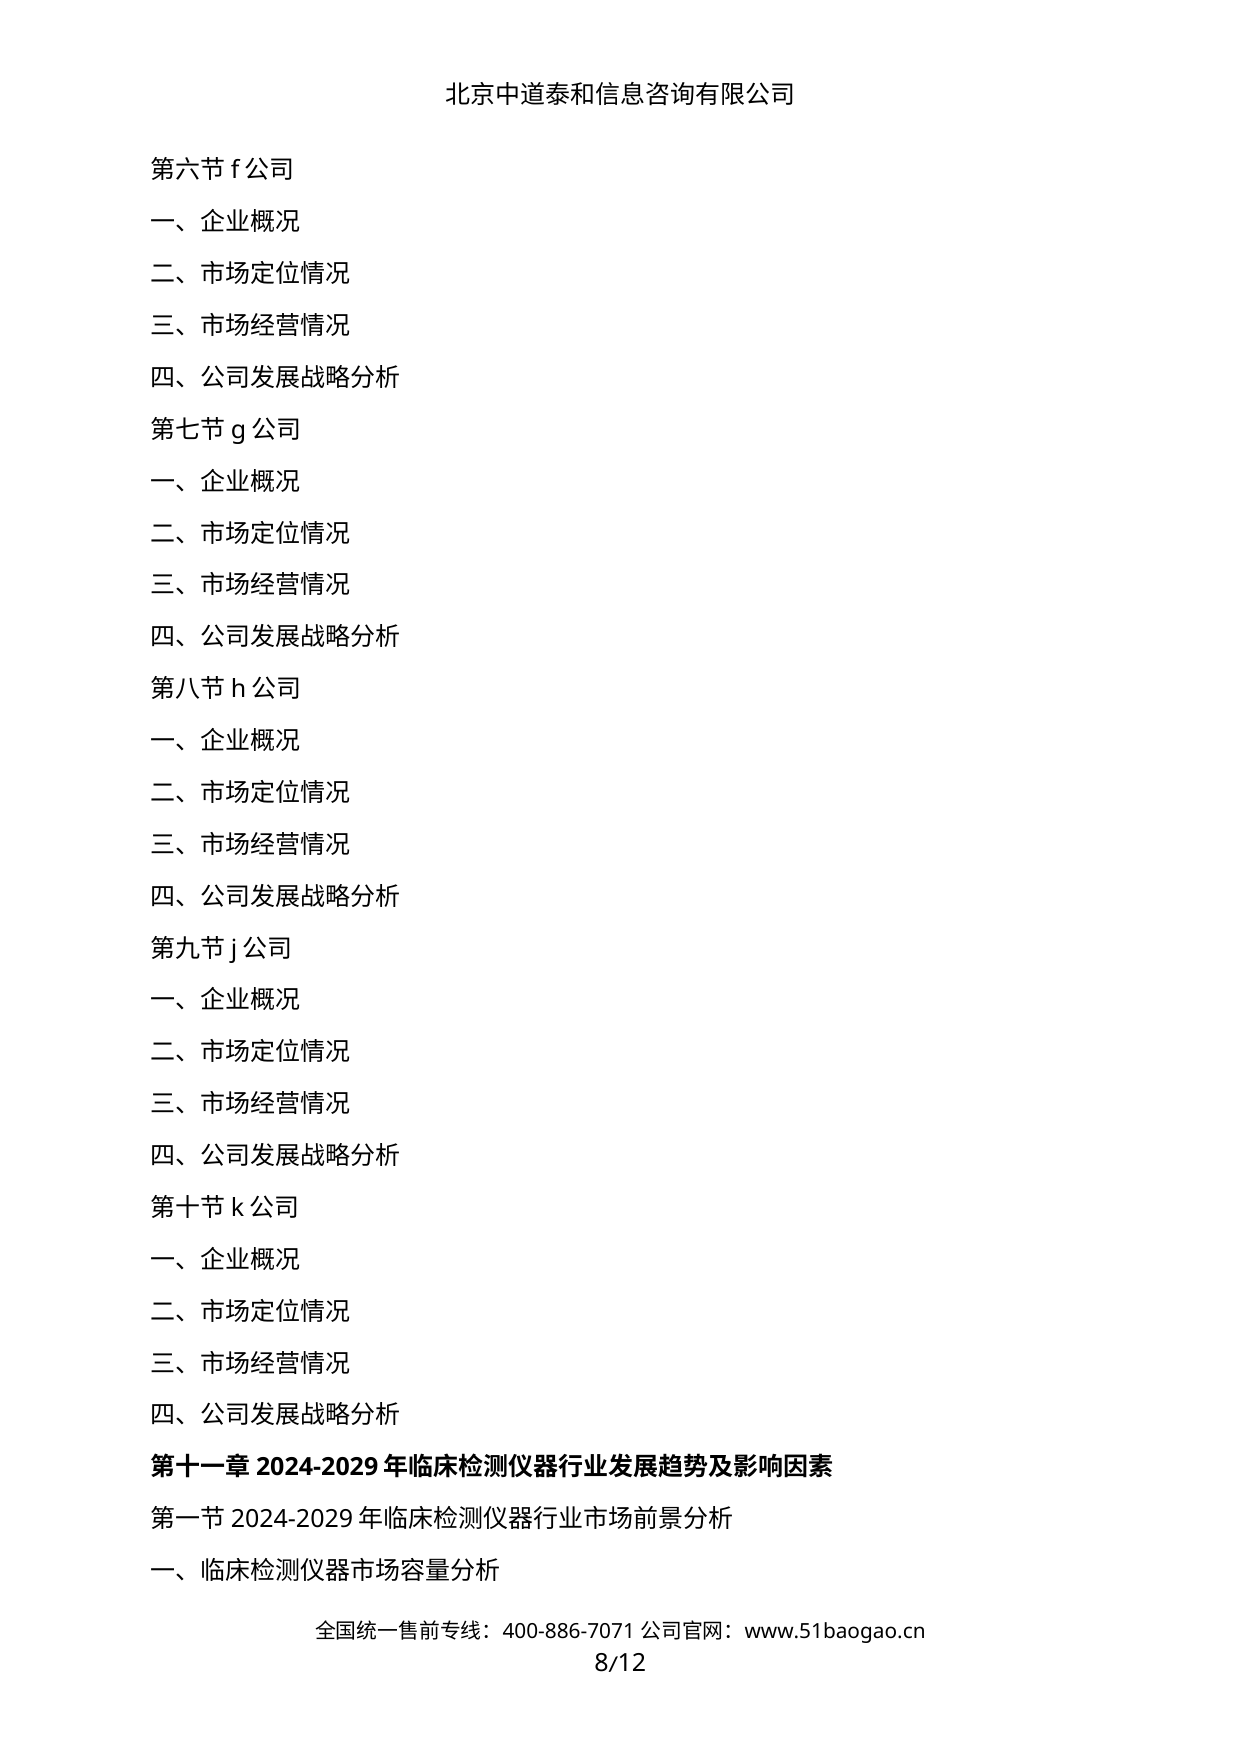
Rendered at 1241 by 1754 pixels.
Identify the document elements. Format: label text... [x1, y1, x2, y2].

text 三、市场经营情况 [150, 565, 1090, 601]
text 第一节 2024-2029年临床检测仪器行业市场前景分析 [150, 1499, 1090, 1535]
text 一、企业概况 [150, 721, 1090, 757]
text 第七节 g公司 [150, 409, 1090, 446]
text 第十一章 2024-2029年临床检测仪器行业发展趋势及影响因素 [150, 1447, 1090, 1483]
text 一、企业概况 [150, 461, 1090, 497]
text 二、市场定位情况 [150, 513, 1090, 549]
text 四、公司发展战略分析 [150, 1136, 1090, 1172]
text 四、公司发展战略分析 [150, 876, 1090, 912]
text 二、市场定位情况 [150, 1291, 1090, 1327]
text 一、企业概况 [150, 1239, 1090, 1276]
text 一、临床检测仪器市场容量分析 [150, 1551, 1090, 1587]
text 三、市场经营情况 [150, 824, 1090, 861]
text 二、市场定位情况 [150, 1032, 1090, 1068]
text 三、市场经营情况 [150, 1084, 1090, 1120]
text 一、企业概况 [150, 980, 1090, 1016]
text 第八节 h公司 [150, 669, 1090, 705]
text 三、市场经营情况 [150, 306, 1090, 342]
text 二、市场定位情况 [150, 772, 1090, 809]
text 一、企业概况 [150, 202, 1090, 238]
text 第六节 f公司 [150, 150, 1090, 186]
text 三、市场经营情况 [150, 1343, 1090, 1379]
text 第十节 k公司 [150, 1187, 1090, 1224]
text 二、市场定位情况 [150, 254, 1090, 290]
text 四、公司发展战略分析 [150, 617, 1090, 653]
text 第九节 j公司 [150, 928, 1090, 964]
text 四、公司发展战略分析 [150, 1395, 1090, 1431]
text 四、公司发展战略分析 [150, 357, 1090, 394]
